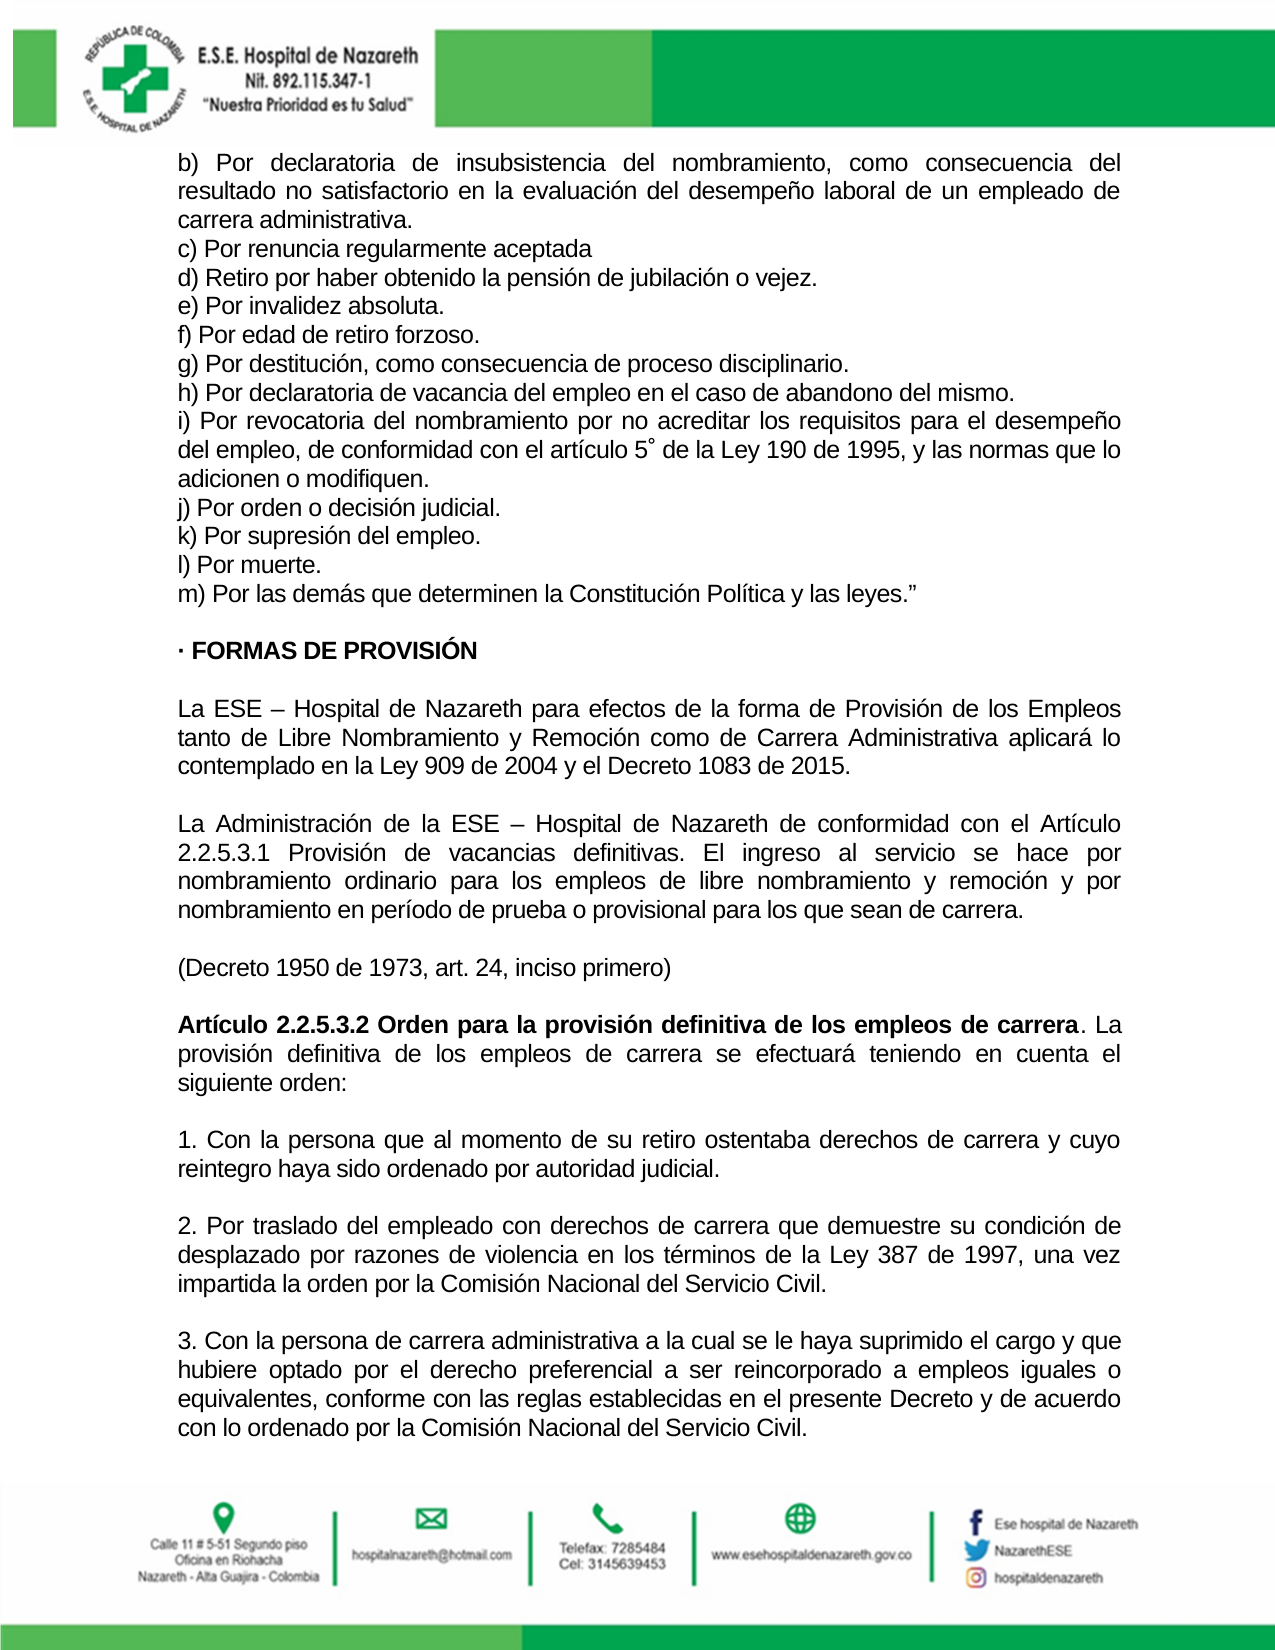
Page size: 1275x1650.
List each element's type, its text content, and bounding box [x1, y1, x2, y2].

text 3. Con la persona de carrera administrativa a la cual se le haya suprimido el cargo y que hubiere optado por el derecho preferencial a ser reincorporado a empleos iguales o equivalentes, conforme con las reglas establecidas en el presente Decreto y de acuerdo con lo ordenado por la Comisión Nacional del Servicio Civil. [177, 1326, 1122, 1441]
text d) Retiro por haber obtenido la pensión de jubilación o vejez. [177, 263, 1122, 291]
text Artículo 2.2.5.3.2 Orden para la provisión definitiva de los empleos de carrera. La provisión definitiva de los empleos de carrera se efectuará teniendo en cuenta el siguiente orden: [177, 1010, 1122, 1096]
text c) Por renuncia regularmente aceptada [177, 234, 1122, 263]
text 2. Por traslado del empleado con derechos de carrera que demuestre su condición de desplazado por razones de violencia en los términos de la Ley 387 de 1997, una vez impartida la orden por la Comisión Nacional del Servicio Civil. [177, 1211, 1122, 1298]
text La Administración de la ESE – Hospital de Nazareth de conformidad con el Artículo 2.2.5.3.1 Provisión de vacancias definitivas. El ingreso al servicio se hace por nombramiento ordinario para los empleos de libre nombramiento y remoción y por nombramiento en período de prueba o provisional para los que sean de carrera. [177, 809, 1122, 924]
text La ESE – Hospital de Nazareth para efectos de la forma de Provisión de los Empleos tanto de Libre Nombramiento y Remoción como de Carrera Administrativa aplicará lo contemplado en la Ley 909 de 2004 y el Decreto 1083 de 2015. [177, 694, 1122, 780]
text i) Por revocatoria del nombramiento por no acreditar los requisitos para el desempeño del empleo, de conformidad con el artículo 5˚ de la Ley 190 de 1995, y las normas que lo adicionen o modifiquen. [177, 406, 1122, 493]
text g) Por destitución, como consecuencia de proceso disciplinario. [177, 349, 1122, 378]
text b) Por declaratoria de insubsistencia del nombramiento, como consecuencia del resultado no satisfactorio en la evaluación del desempeño laboral de un empleado de carrera administrativa. [177, 148, 1122, 234]
text h) Por declaratoria de vacancia del empleo en el caso de abandono del mismo. [177, 378, 1122, 406]
text (Decreto 1950 de 1973, art. 24, inciso primero) [177, 953, 1122, 981]
text j) Por orden o decisión judicial. [177, 493, 1122, 521]
text · FORMAS DE PROVISIÓN [177, 636, 1122, 665]
text l) Por muerte. [177, 550, 1122, 579]
picture [0, 1482, 1275, 1650]
text e) Por invalidez absoluta. [177, 291, 1122, 320]
picture [13, 0, 1275, 147]
text k) Por supresión del empleo. [177, 521, 1122, 550]
text m) Por las demás que determinen la Constitución Política y las leyes.” [177, 579, 1122, 608]
text f) Por edad de retiro forzoso. [177, 320, 1122, 349]
text 1. Con la persona que al momento de su retiro ostentaba derechos de carrera y cuyo reintegro haya sido ordenado por autoridad judicial. [177, 1125, 1122, 1183]
